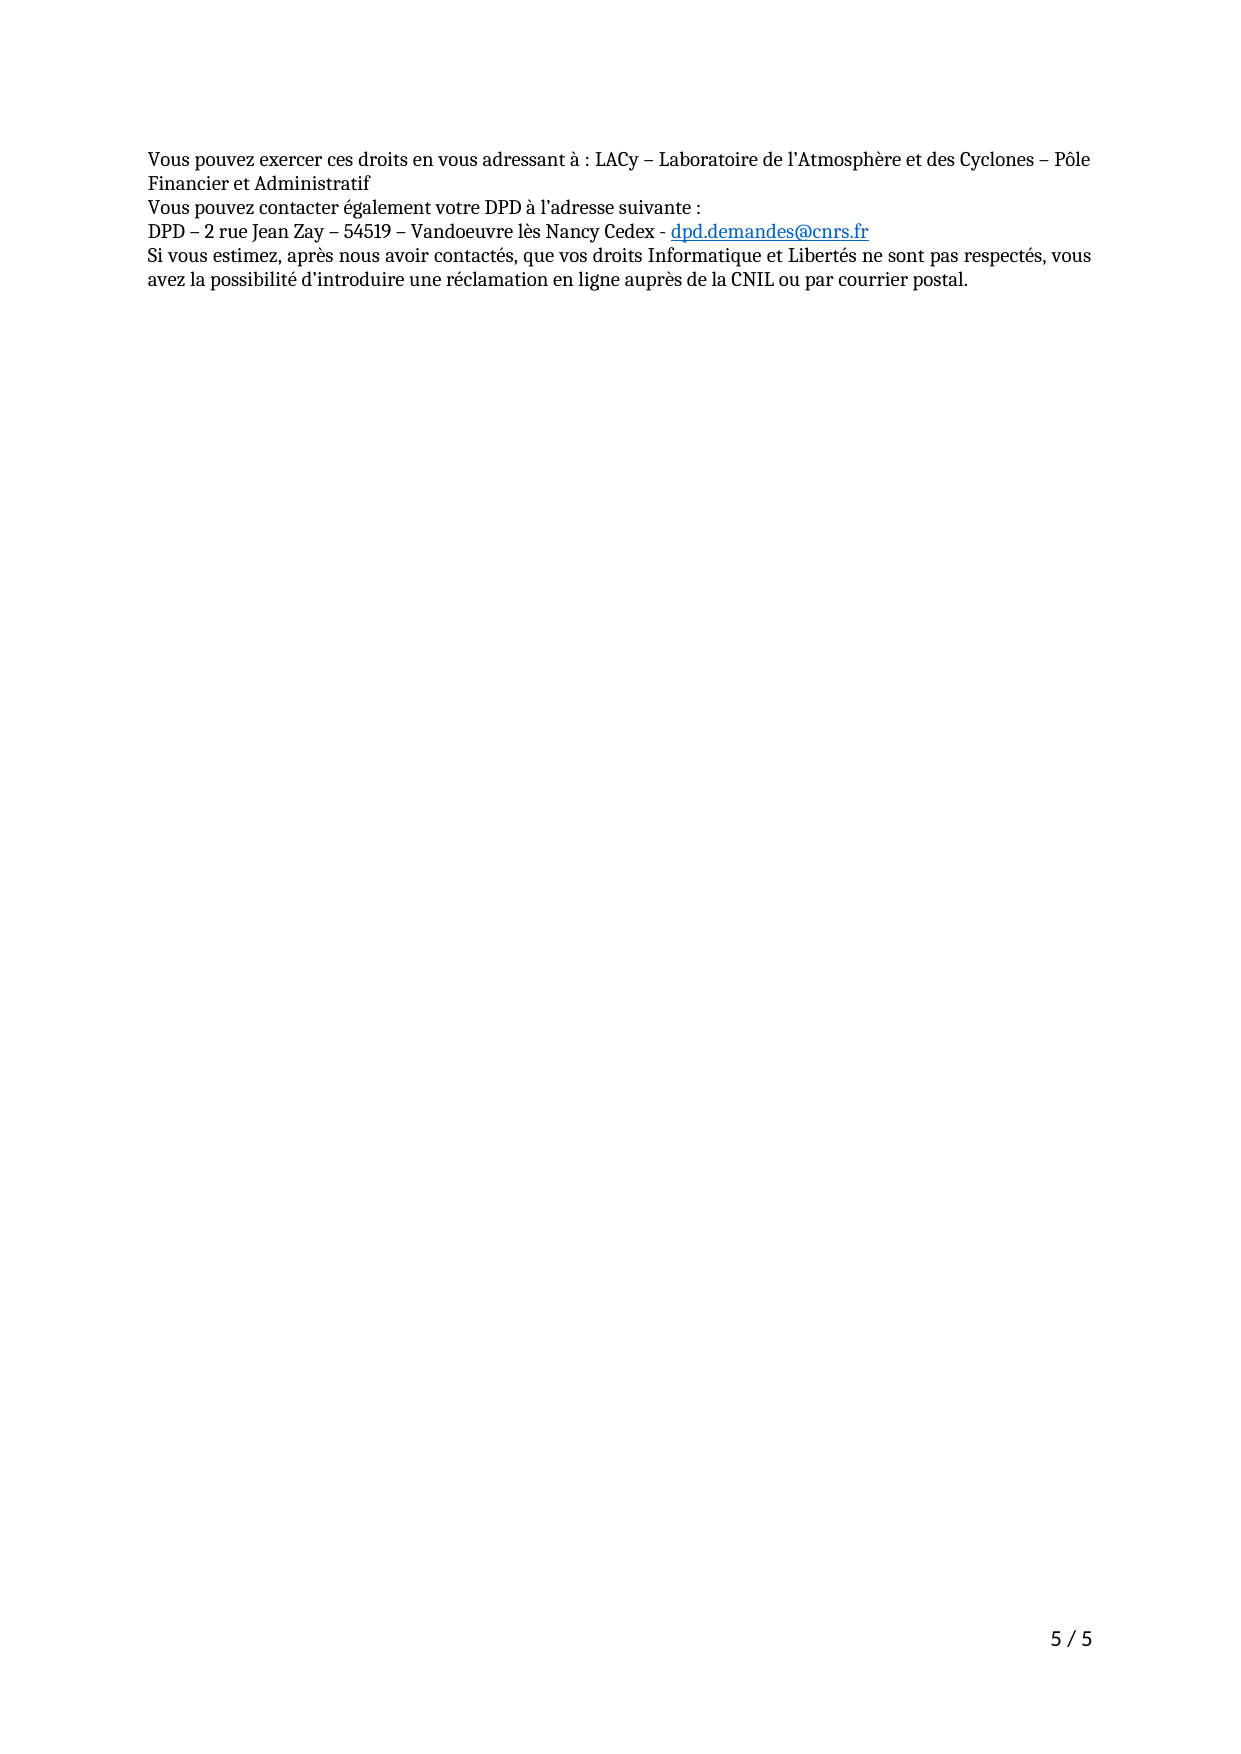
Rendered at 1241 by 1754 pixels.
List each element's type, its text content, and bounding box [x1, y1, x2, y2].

text Vous pouvez exercer ces droits en vous adressant à : LACy – Laboratoire de l’Atmosphère et des Cyclones – Pôle Financier et Administratif [148, 148, 1093, 196]
text DPD – 2 rue Jean Zay – 54519 – Vandoeuvre lès Nancy Cedex - dpd.demandes@cnrs.fr [148, 219, 1093, 243]
text Si vous estimez, après nous avoir contactés, que vos droits Informatique et Libertés ne sont pas respectés, vous avez la possibilité d’introduire une réclamation en ligne auprès de la CNIL ou par courrier postal. [148, 243, 1093, 291]
text Vous pouvez contacter également votre DPD à l’adresse suivante : [148, 196, 1093, 219]
